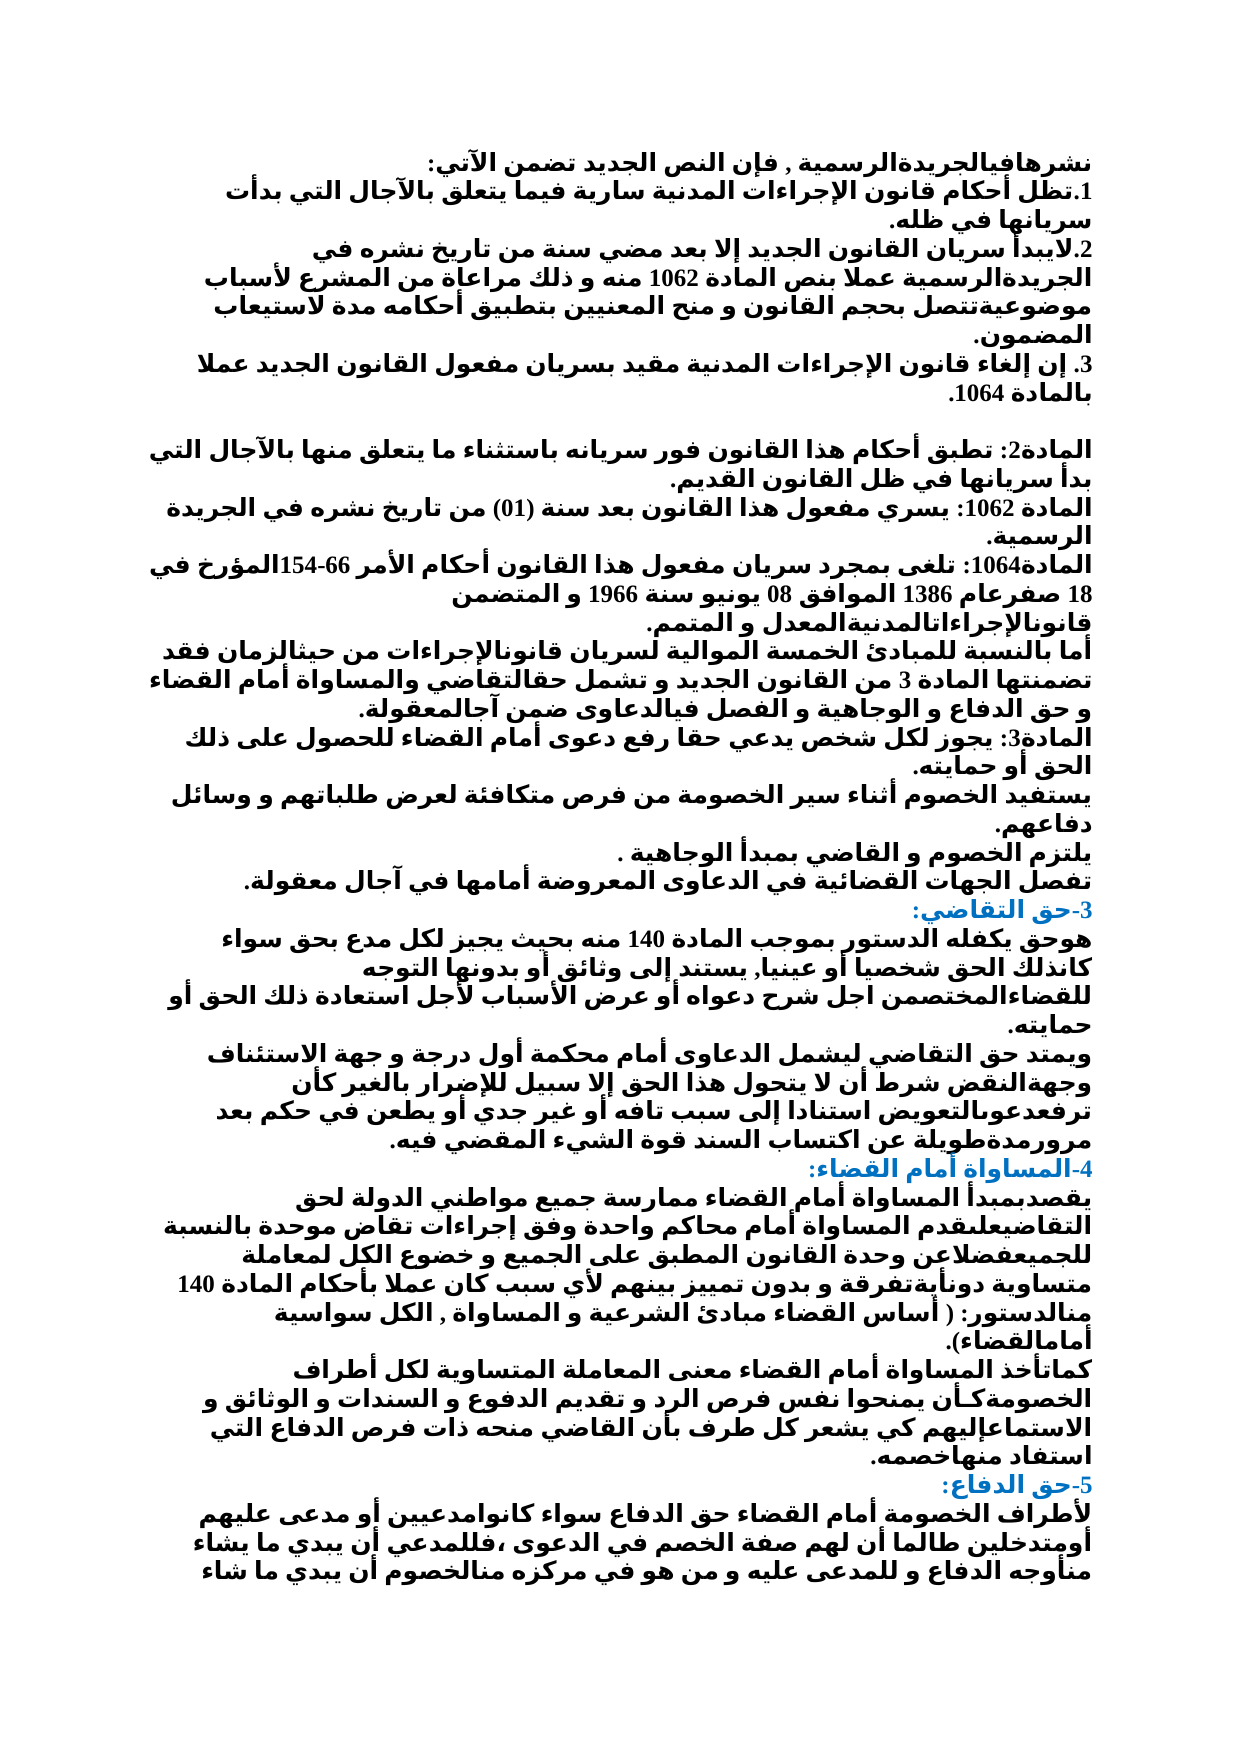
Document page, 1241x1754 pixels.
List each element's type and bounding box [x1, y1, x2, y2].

text [148, 148, 1093, 1585]
